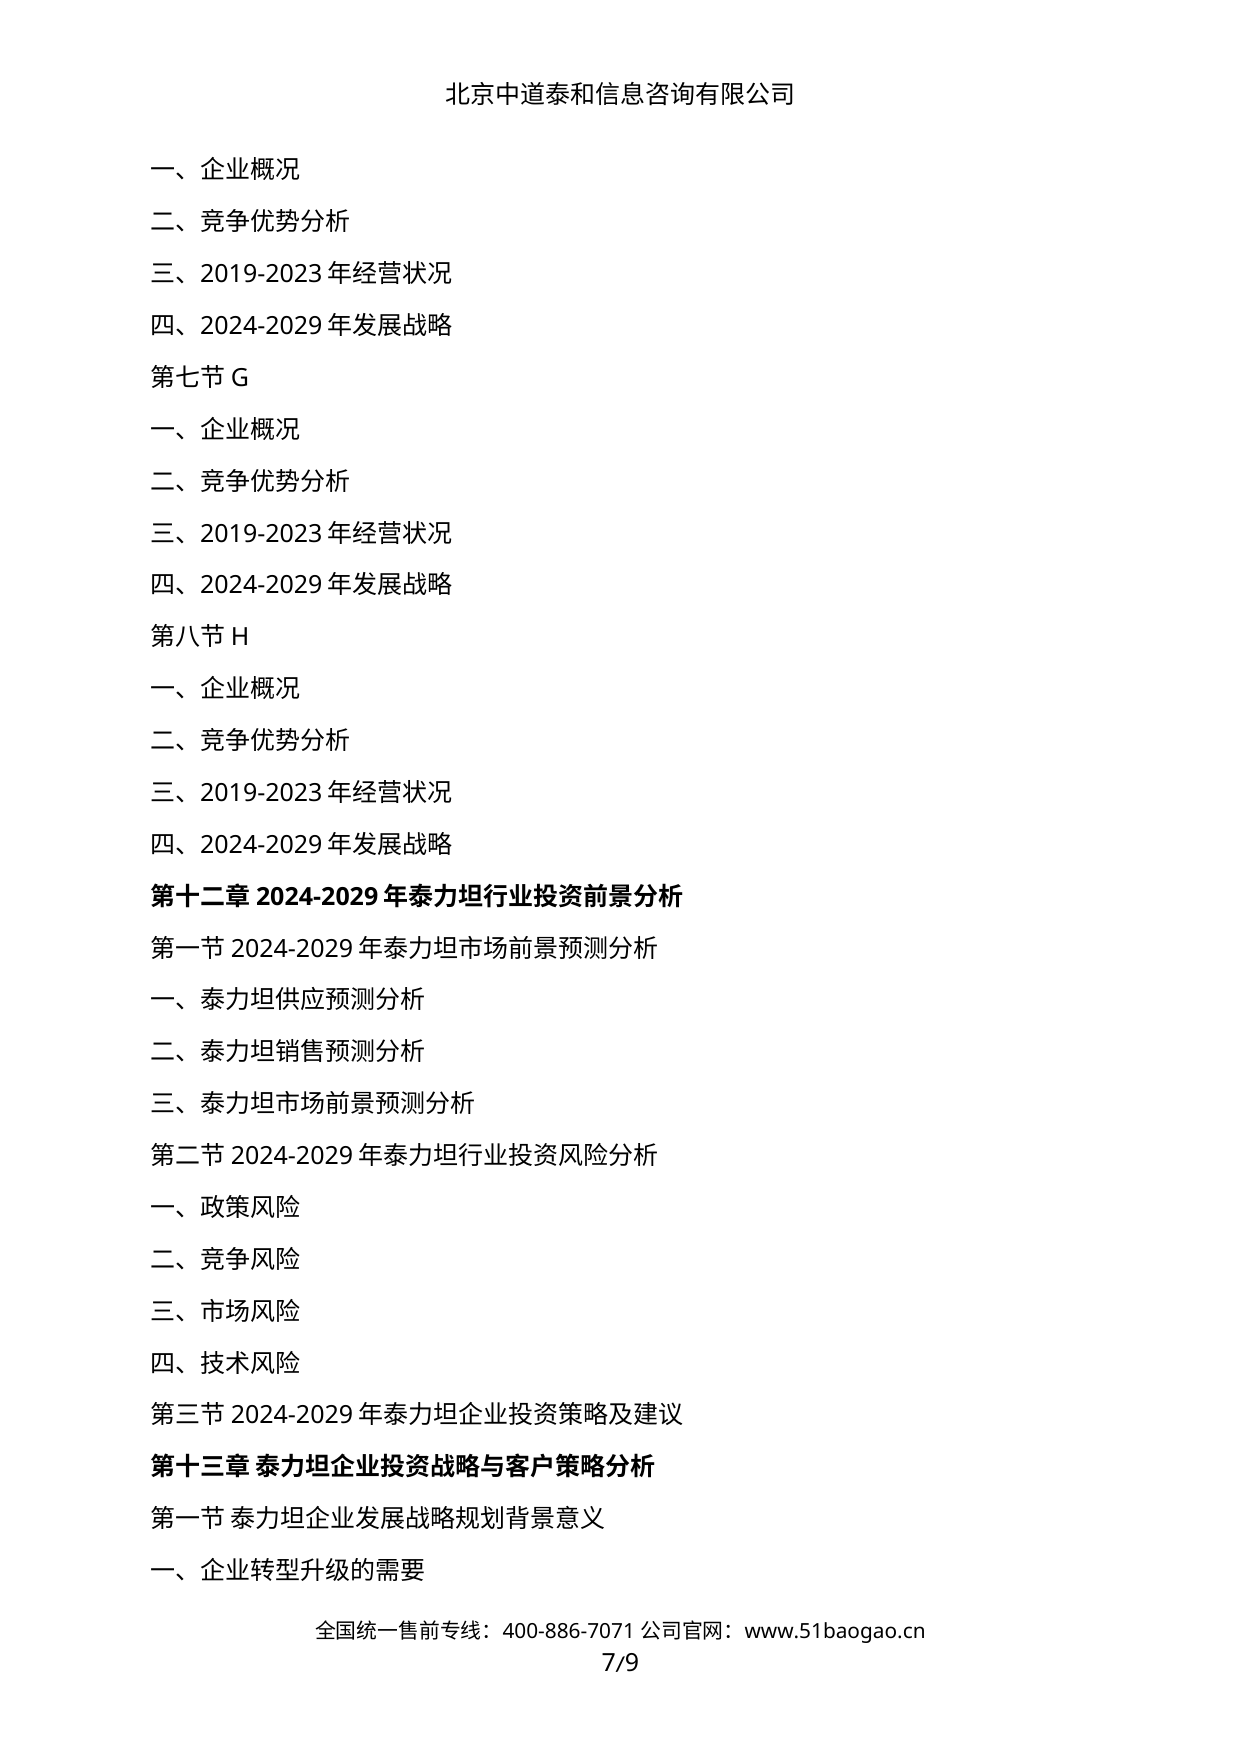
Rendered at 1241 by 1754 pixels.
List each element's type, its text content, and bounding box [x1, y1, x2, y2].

text 二、竞争优势分析 [150, 202, 1090, 238]
text 第一节 泰力坦企业发展战略规划背景意义 [150, 1499, 1090, 1535]
text 三、2019-2023年经营状况 [150, 513, 1090, 549]
text 三、2019-2023年经营状况 [150, 254, 1090, 290]
text 第七节 G [150, 357, 1090, 394]
text 二、竞争优势分析 [150, 461, 1090, 497]
text 一、企业概况 [150, 150, 1090, 186]
text 第二节 2024-2029年泰力坦行业投资风险分析 [150, 1136, 1090, 1172]
text 四、2024-2029年发展战略 [150, 565, 1090, 601]
text 第十二章 2024-2029年泰力坦行业投资前景分析 [150, 876, 1090, 912]
text 第十三章 泰力坦企业投资战略与客户策略分析 [150, 1447, 1090, 1483]
text 三、泰力坦市场前景预测分析 [150, 1084, 1090, 1120]
text 二、泰力坦销售预测分析 [150, 1032, 1090, 1068]
text 三、市场风险 [150, 1291, 1090, 1327]
text 一、企业转型升级的需要 [150, 1551, 1090, 1587]
text 一、企业概况 [150, 669, 1090, 705]
text 二、竞争优势分析 [150, 721, 1090, 757]
text 二、竞争风险 [150, 1239, 1090, 1276]
text 第八节 H [150, 617, 1090, 653]
text 一、企业概况 [150, 409, 1090, 446]
text 第三节 2024-2029年泰力坦企业投资策略及建议 [150, 1395, 1090, 1431]
text 四、2024-2029年发展战略 [150, 306, 1090, 342]
text 四、2024-2029年发展战略 [150, 824, 1090, 861]
text 一、政策风险 [150, 1187, 1090, 1224]
text 一、泰力坦供应预测分析 [150, 980, 1090, 1016]
text 三、2019-2023年经营状况 [150, 772, 1090, 809]
text 第一节 2024-2029年泰力坦市场前景预测分析 [150, 928, 1090, 964]
text 四、技术风险 [150, 1343, 1090, 1379]
